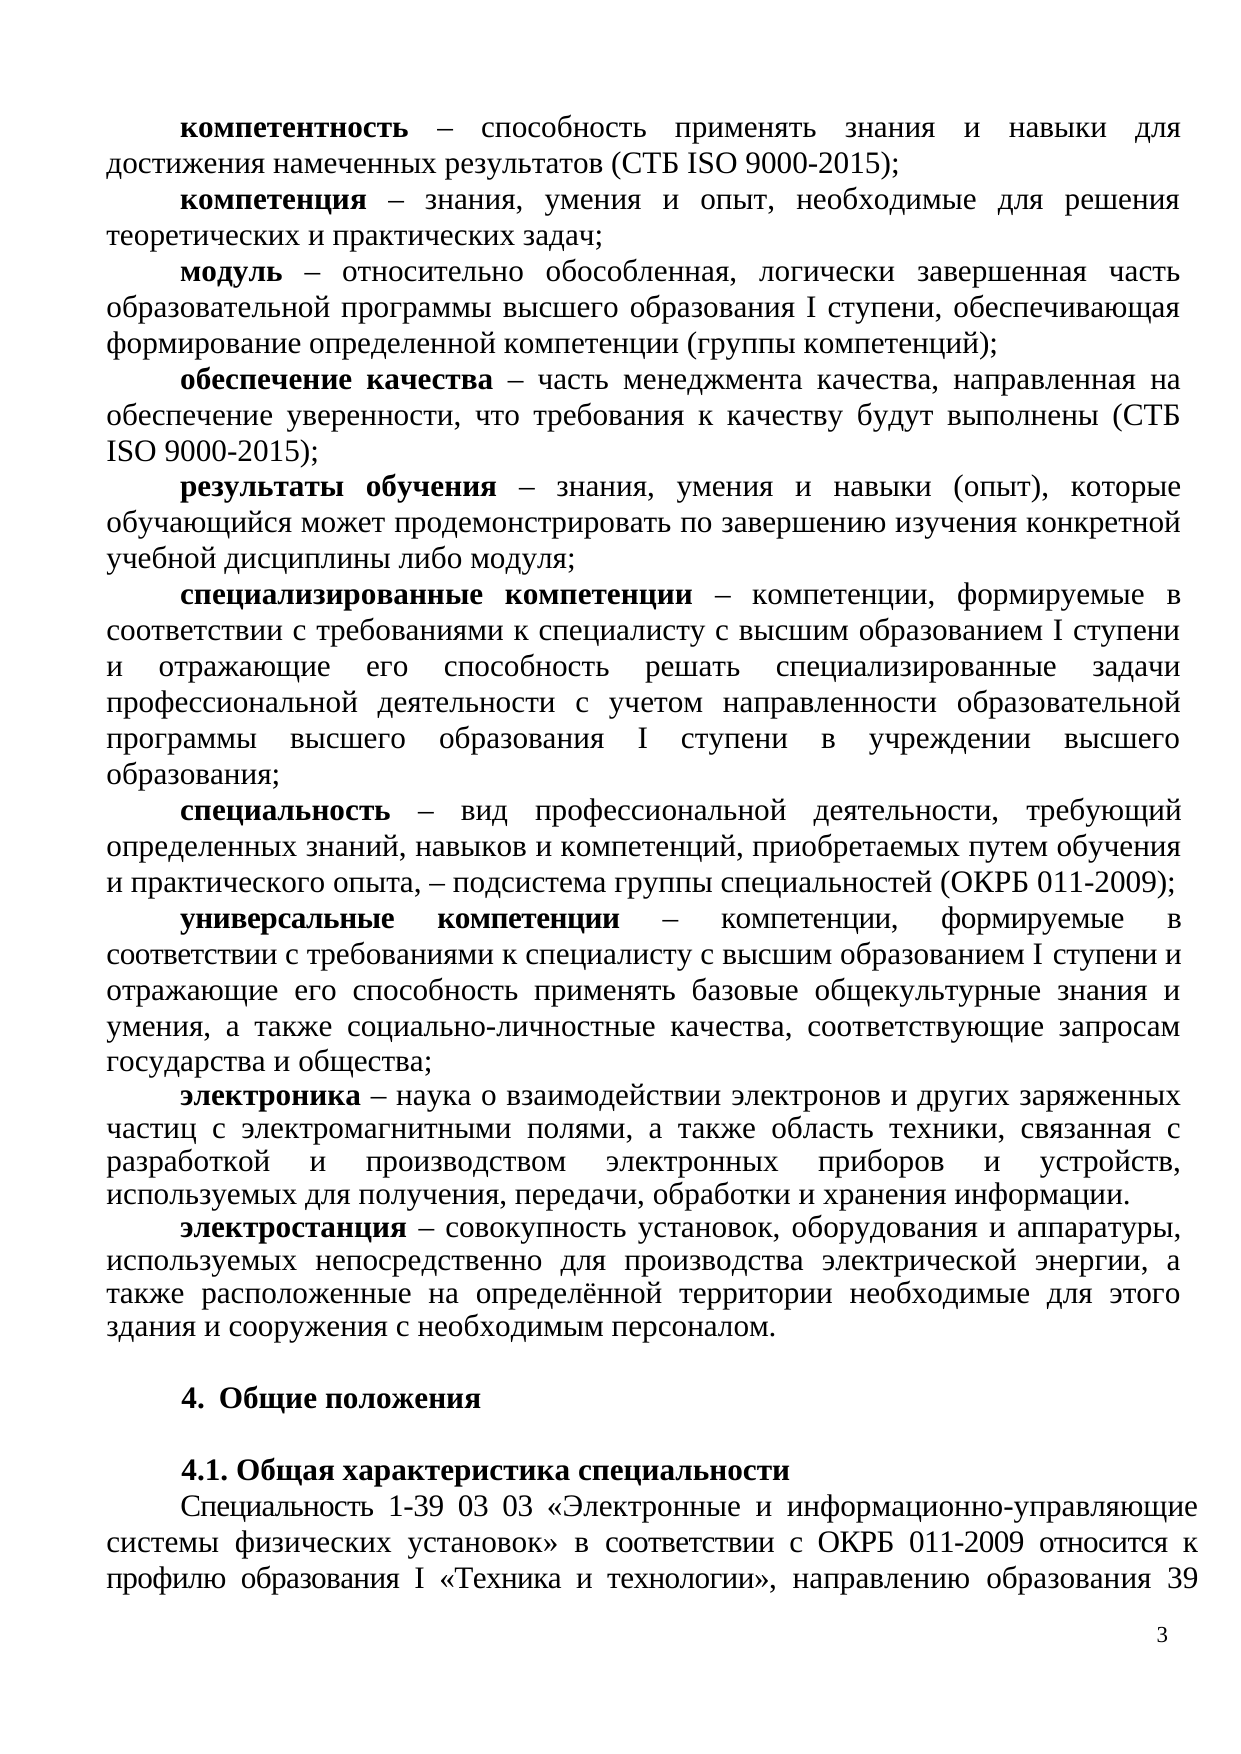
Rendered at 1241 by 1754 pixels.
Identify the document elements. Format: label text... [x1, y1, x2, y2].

text компетенция – знания, умения и опыт, необходимые для решения теоретических и практических задач; [106, 180, 1181, 252]
text специальность – вид профессиональной деятельности, требующий определенных знаний, навыков и компетенций, приобретаемых путем обучения и практического опыта, – подсистема группы специальностей (ОКРБ 011-2009); [106, 791, 1182, 899]
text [106, 1487, 1198, 1595]
text электростанция – совокупность установок, оборудования и аппаратуры, используемых непосредственно для производства электрической энергии, а также расположенные на определённой территории необходимые для этого здания и сооружения с необходимым персоналом. [106, 1211, 1182, 1343]
text 4.1. Общая характеристика специальности [181, 1451, 1198, 1487]
list Общие положения [181, 1379, 1198, 1415]
text модуль – относительно обособленная, логически завершенная часть образовательной программы высшего образования I ступени, обеспечивающая формирование определенной компетенции (группы компетенций); [106, 252, 1181, 360]
text обеспечение качества – часть менеджмента качества, направленная на обеспечение уверенности, что требования к качеству будут выполнены (СТБ ISO 9000-2015); [106, 360, 1182, 468]
text результаты обучения – знания, умения и навыки (опыт), которые обучающийся может продемонстрировать по завершению изучения конкретной учебной дисциплины либо модуля; [106, 468, 1182, 576]
text универсальные компетенции – компетенции, формируемые в соответствии с требованиями к специалисту с высшим образованием I ступени и отражающие его способность применять базовые общекультурные знания и умения, а также социально-личностные качества, соответствующие запросам государства и общества; [106, 899, 1182, 1079]
text электроника – наука о взаимодействии электронов и других заряженных частиц с электромагнитными полями, а также область техники, связанная с разработкой и производством электронных приборов и устройств, используемых для получения, передачи, обработки и хранения информации. [106, 1079, 1182, 1211]
text компетентность – способность применять знания и навыки для достижения намеченных результатов (СТБ ISO 9000-2015); [106, 108, 1182, 180]
text специализированные компетенции – компетенции, формируемые в соответствии с требованиями к специалисту с высшим образованием I ступени и отражающие его способность решать специализированные задачи профессиональной деятельности с учетом направленности образовательной программы высшего образования I ступени в учреждении высшего образования; [106, 576, 1182, 791]
